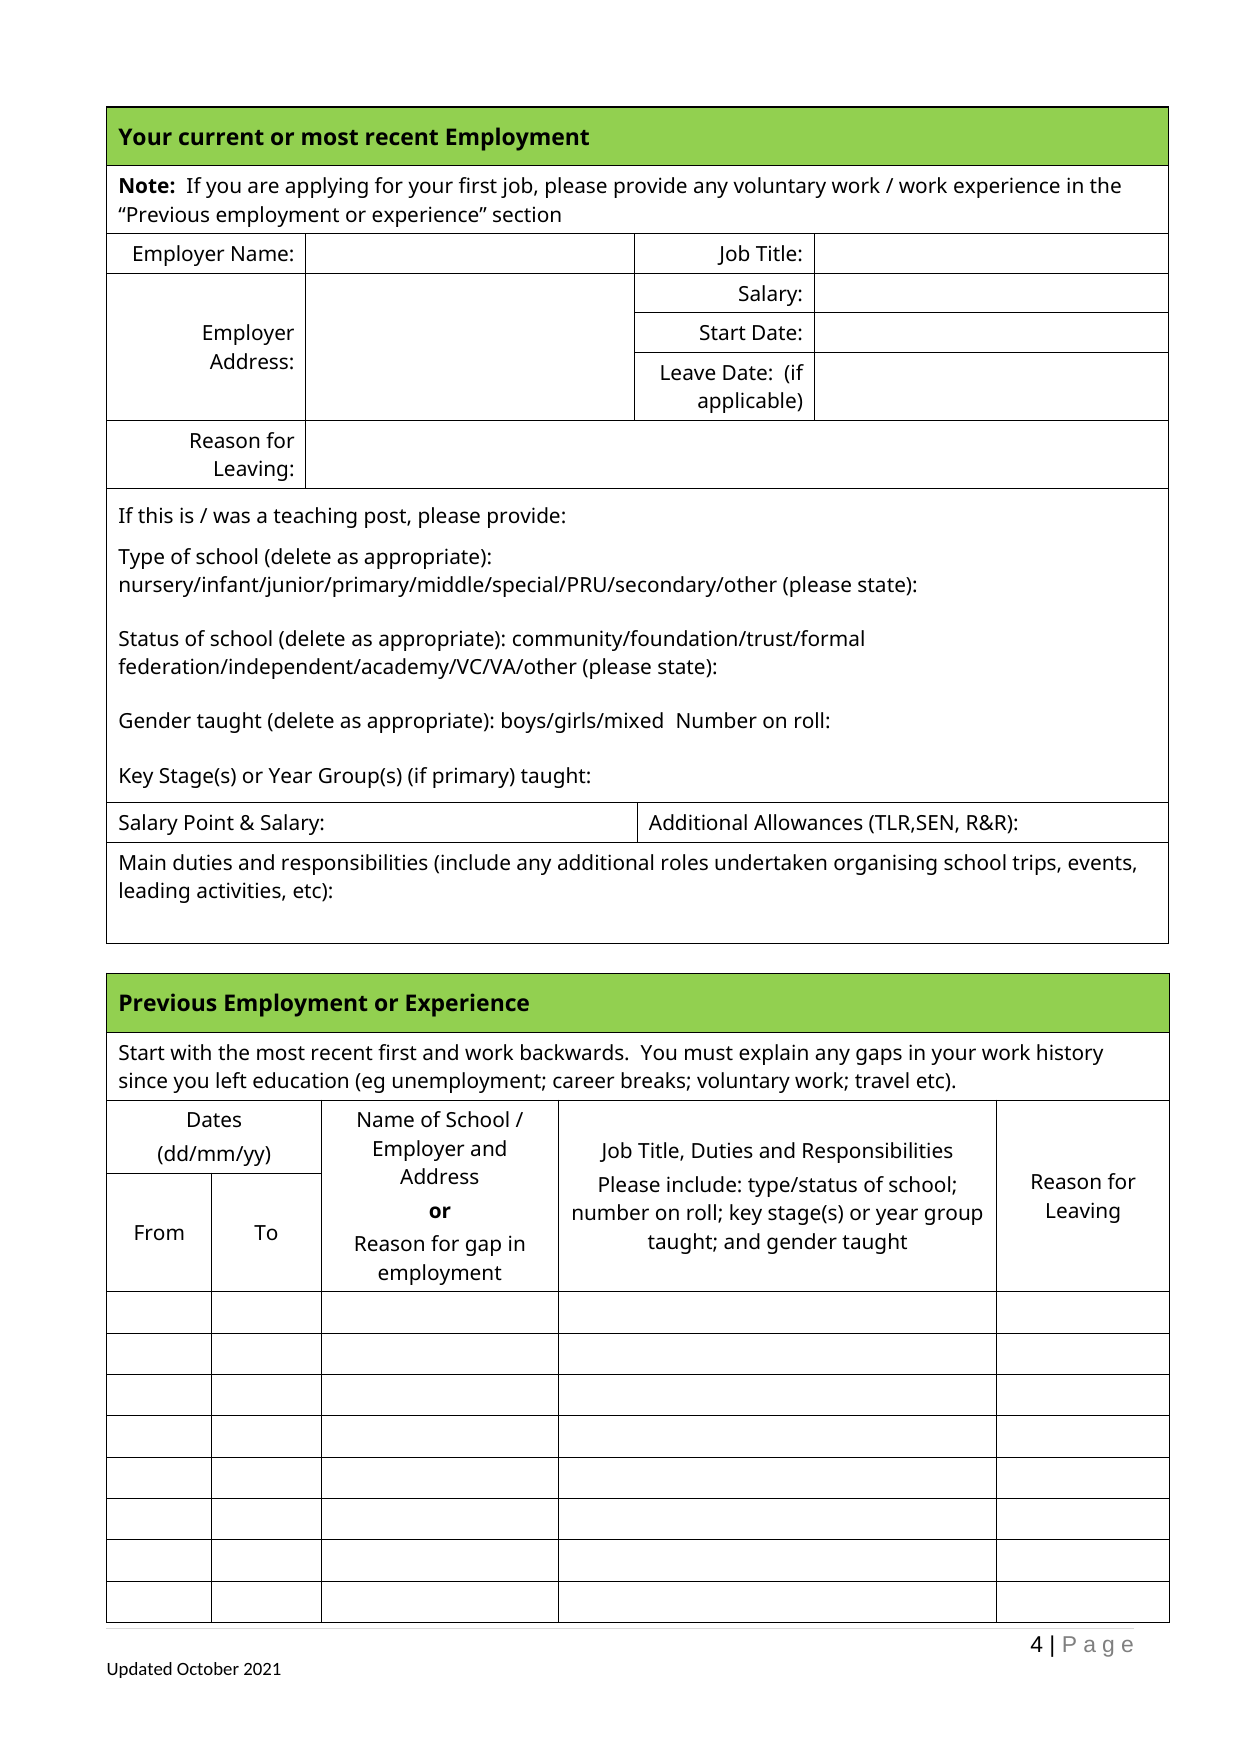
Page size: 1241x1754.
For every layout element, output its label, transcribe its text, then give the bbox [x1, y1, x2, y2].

table_cell [306, 274, 634, 420]
table_cell [559, 1582, 996, 1622]
table_cell [815, 353, 1168, 420]
table_cell [322, 1582, 558, 1622]
table_cell [322, 1458, 558, 1498]
table_cell [306, 234, 634, 273]
table_cell Start Date: [635, 313, 814, 352]
table_cell [107, 1292, 211, 1333]
table_cell [997, 1334, 1169, 1374]
table_cell Name of School / Employer and Address or Reason for gap in employment [322, 1101, 558, 1291]
table_cell [107, 1540, 211, 1581]
table_cell [322, 1416, 558, 1457]
table_cell [997, 1499, 1169, 1539]
table_cell Gender taught (delete as appropriate): boys/girls/mixed Number on roll: [107, 693, 1168, 749]
table_cell [559, 1416, 996, 1457]
table_cell [212, 1540, 321, 1581]
table_cell [997, 1582, 1169, 1622]
table_cell [997, 1292, 1169, 1333]
table_cell [322, 1292, 558, 1333]
table_cell [997, 1416, 1169, 1457]
table_cell [212, 1292, 321, 1333]
table_cell [997, 1458, 1169, 1498]
table_cell [997, 1540, 1169, 1581]
table_cell To [212, 1174, 321, 1291]
table_cell [212, 1375, 321, 1415]
table_cell [212, 1499, 321, 1539]
table_cell Note: If you are applying for your first job, please provide any voluntary work / work experience in the “Previous employment or experience” section [107, 166, 1168, 233]
table_cell [815, 313, 1168, 352]
table_cell Salary Point & Salary: [107, 803, 637, 842]
table_cell Reason for Leaving: [107, 421, 305, 488]
table_cell Salary: [635, 274, 814, 312]
table_cell [212, 1416, 321, 1457]
table_cell Reason for Leaving [997, 1101, 1169, 1291]
table_cell [322, 1499, 558, 1539]
table_cell Additional Allowances (TLR,, R&R): [638, 803, 1168, 842]
table_cell [997, 1375, 1169, 1415]
table_cell Start with the most recent first and work backwards. You must explain any gaps in your work history since you left education (eg unemployment; career breaks; voluntary work; travel etc). [107, 1033, 1169, 1099]
table_cell Job Title: [635, 234, 814, 273]
table_cell [559, 1499, 996, 1539]
table_cell [212, 1458, 321, 1498]
table_cell From [107, 1174, 211, 1291]
table_cell [212, 1334, 321, 1374]
table_cell [559, 1334, 996, 1374]
table_cell [107, 1582, 211, 1622]
table_cell [559, 1458, 996, 1498]
table_cell [107, 1458, 211, 1498]
table_cell [107, 1375, 211, 1415]
table_header Previous Employment or Experience [107, 974, 1169, 1032]
table_cell Employer Address: [107, 274, 305, 420]
table_header Your current or most recent Employment [107, 108, 1168, 165]
table_cell [815, 274, 1168, 312]
table_cell [322, 1334, 558, 1374]
table_cell Key Stage(s) or Year Group(s) (if primary) taught: [107, 749, 1168, 802]
table_cell [107, 1416, 211, 1457]
table_cell [212, 1582, 321, 1622]
table_cell [815, 234, 1168, 273]
table_cell [559, 1375, 996, 1415]
table_cell Dates (dd/mm/yy) [107, 1101, 321, 1172]
table_cell Main duties and responsibilities (include any additional roles undertaken organising school trips, events, leading activities, etc): [107, 843, 1168, 943]
table_cell Employer Name: [107, 234, 305, 273]
table_cell Job Title, Duties and Responsibilities Please include: type/status of school; number on roll; key stage(s) or year group taught; and gender taught [559, 1101, 996, 1291]
table_cell Leave Date: (if applicable) [635, 353, 814, 420]
table_cell [559, 1540, 996, 1581]
table_cell [107, 1334, 211, 1374]
table_cell [306, 421, 1168, 488]
table_cell [322, 1375, 558, 1415]
table_cell Status of school (delete as appropriate): community/foundation/trust/formal federation/independent/academy/VC/VA/other (please state): [107, 611, 1168, 693]
table_cell [559, 1292, 996, 1333]
table_cell [107, 1499, 211, 1539]
table_cell If this is / was a teaching post, please provide: Type of school (delete as appropriate): nursery/infant/junior/primary/middle/special/PRU/secondary/other (please state): [107, 489, 1168, 611]
table_cell [322, 1540, 558, 1581]
